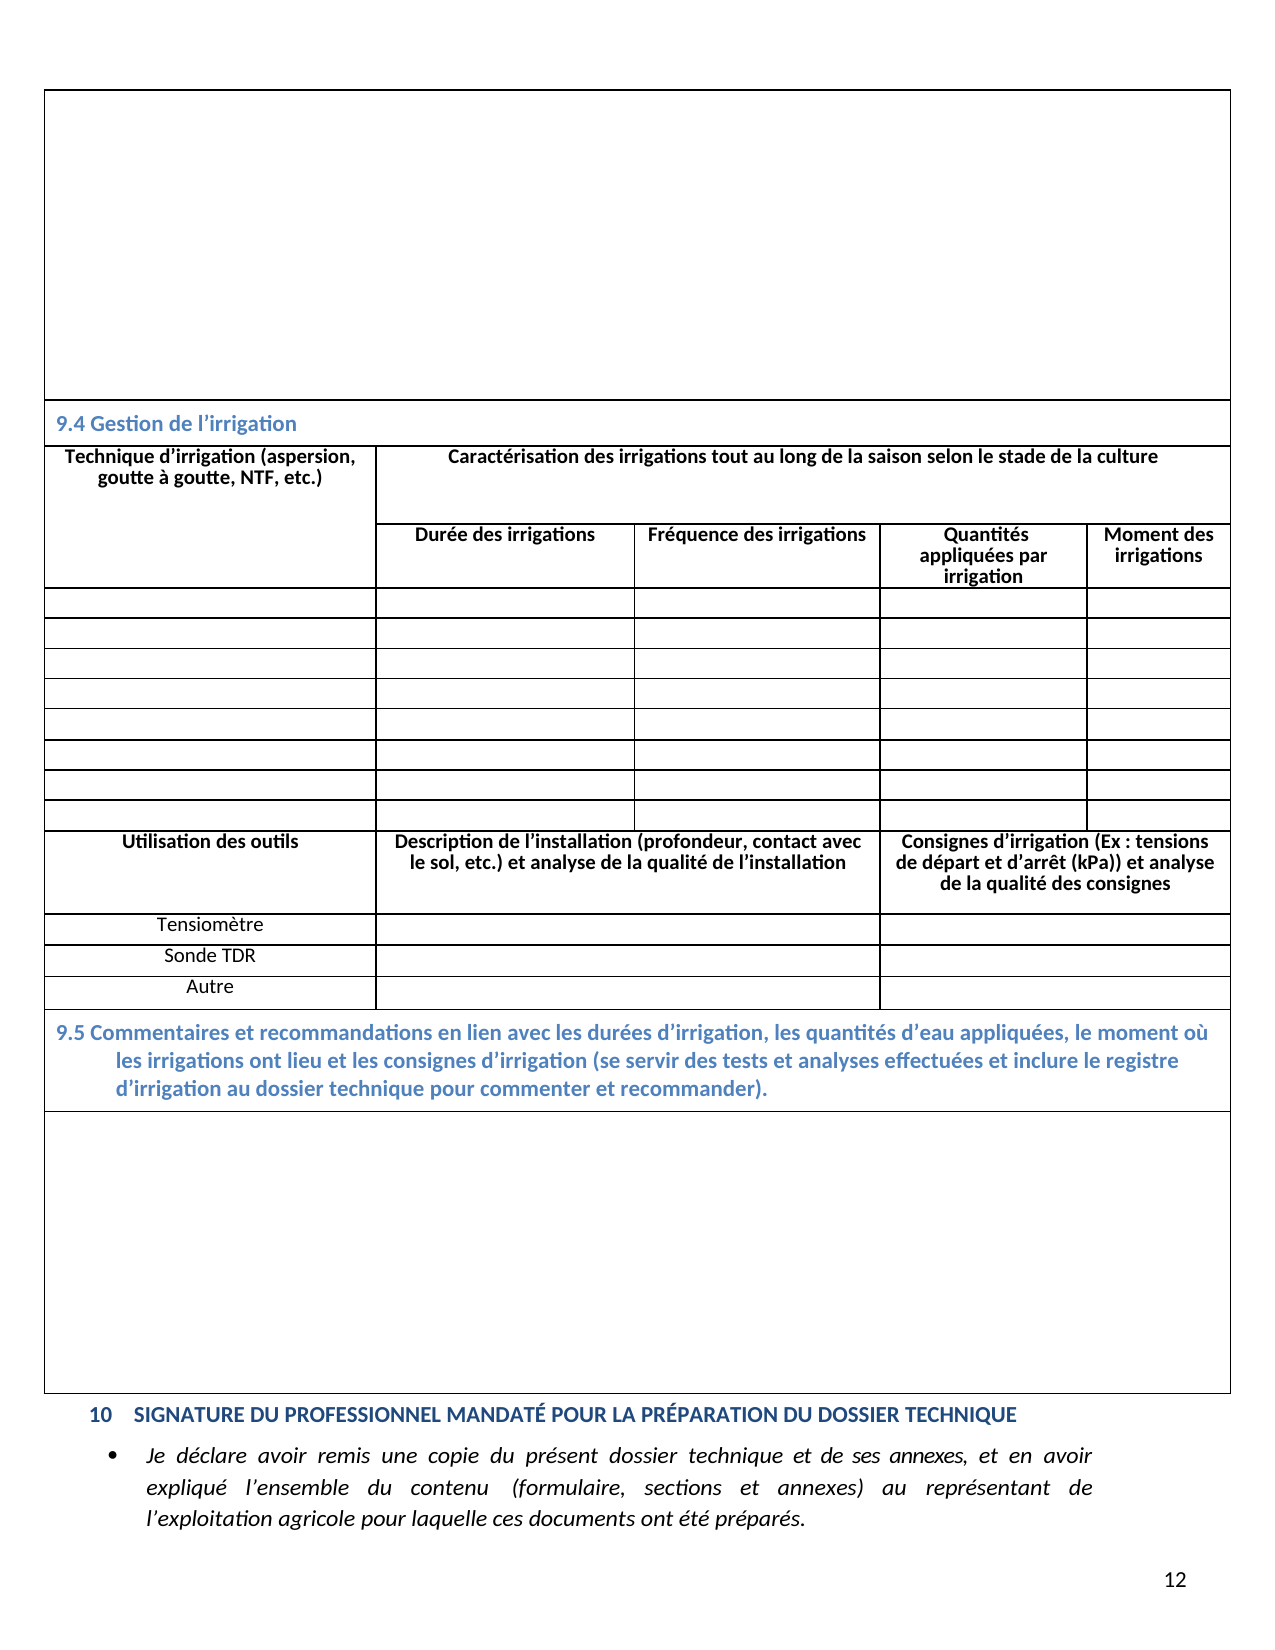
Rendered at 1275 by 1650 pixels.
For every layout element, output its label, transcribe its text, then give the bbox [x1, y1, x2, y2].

table_cell [1088, 709, 1230, 739]
table_cell [635, 709, 879, 739]
table_cell [881, 771, 1086, 799]
table_cell [45, 619, 375, 647]
table_cell [377, 589, 634, 617]
table_cell [635, 801, 879, 830]
table_cell [1088, 679, 1230, 708]
table_cell Consignes d’irrigation (Ex : tensions de départ et d’arrêt (kPa)) et analyse de la qualité des consignes [881, 832, 1230, 913]
table_cell [377, 946, 879, 976]
table_cell [635, 619, 879, 647]
table_cell [881, 915, 1230, 944]
table_cell [45, 91, 1230, 399]
table_cell Tensiomètre [45, 915, 375, 944]
table_cell Autre [45, 977, 375, 1008]
table_cell [377, 649, 634, 677]
table_cell [45, 649, 375, 677]
table_cell Fréquence des irrigations [635, 525, 879, 587]
table_cell [45, 1112, 1230, 1392]
table_cell [377, 619, 634, 647]
table_cell [881, 977, 1230, 1008]
table_cell [635, 741, 879, 769]
subtitle SIGNATURE DU PROFESSIONNEL MANDATÉ POUR LA PRÉPARATION DU DOSSIER TECHNIQUE [89, 1401, 1186, 1429]
table_cell [377, 709, 634, 739]
table_cell Sonde TDR [45, 946, 375, 976]
table_cell 9.5 Commentaires et recommandations en lien avec les durées d’irrigation, les quantités d’eau appliquées, le moment où les irrigations ont lieu et les consignes d’irrigation (se servir des tests et analyses effectuées et inclure le registre d’irrigation au dossier technique pour commenter et recommander). [45, 1010, 1230, 1111]
table_cell [1088, 649, 1230, 677]
table_cell [881, 619, 1086, 647]
table_cell [45, 589, 375, 617]
table_cell [881, 649, 1086, 677]
table_cell Durée des irrigations [377, 525, 634, 587]
table_cell [1088, 801, 1230, 830]
table_cell [377, 801, 634, 830]
table_cell [377, 977, 879, 1008]
table_cell [377, 679, 634, 708]
table_cell [377, 741, 634, 769]
table_cell [635, 589, 879, 617]
table_cell [881, 946, 1230, 976]
table_cell [881, 679, 1086, 708]
table_cell [881, 741, 1086, 769]
table_cell [881, 801, 1086, 830]
table_cell 9.4 Gestion de l’irrigation [45, 401, 1230, 445]
table_cell [635, 649, 879, 677]
table_cell Description de l’installation (profondeur, contact avec le sol, etc.) et analyse de la qualité de l’installation [377, 832, 879, 913]
table_cell [45, 679, 375, 708]
table_cell [1088, 589, 1230, 617]
table_cell Moment des irrigations [1088, 525, 1230, 587]
table_cell Caractérisation des irrigations tout au long de la saison selon le stade de la culture [377, 447, 1230, 523]
table_cell [1088, 619, 1230, 647]
table_cell [45, 801, 375, 830]
table_cell [45, 741, 375, 769]
table_cell [377, 771, 634, 799]
table_cell Technique d’irrigation (aspersion, goutte à goutte, NTF, etc.) [45, 447, 375, 587]
table_cell [635, 771, 879, 799]
table_cell [1088, 771, 1230, 799]
table_cell [45, 771, 375, 799]
table_cell [881, 589, 1086, 617]
table_cell [45, 709, 375, 739]
table_cell [881, 709, 1086, 739]
table_cell [377, 915, 879, 944]
table_cell [635, 679, 879, 708]
table_cell [1088, 741, 1230, 769]
table_cell Quantités appliquées par irrigation [881, 525, 1086, 587]
list Je déclare avoir remis une copie du présent dossier technique et de ses annexes, et en avoir expliqué l’ensemble du contenu (formulaire, sections et annexes) au représentant de l’exploitation agricole pour laquelle ces documents ont été préparés. [109, 1441, 1093, 1532]
table_cell Utilisation des outils [45, 832, 375, 913]
